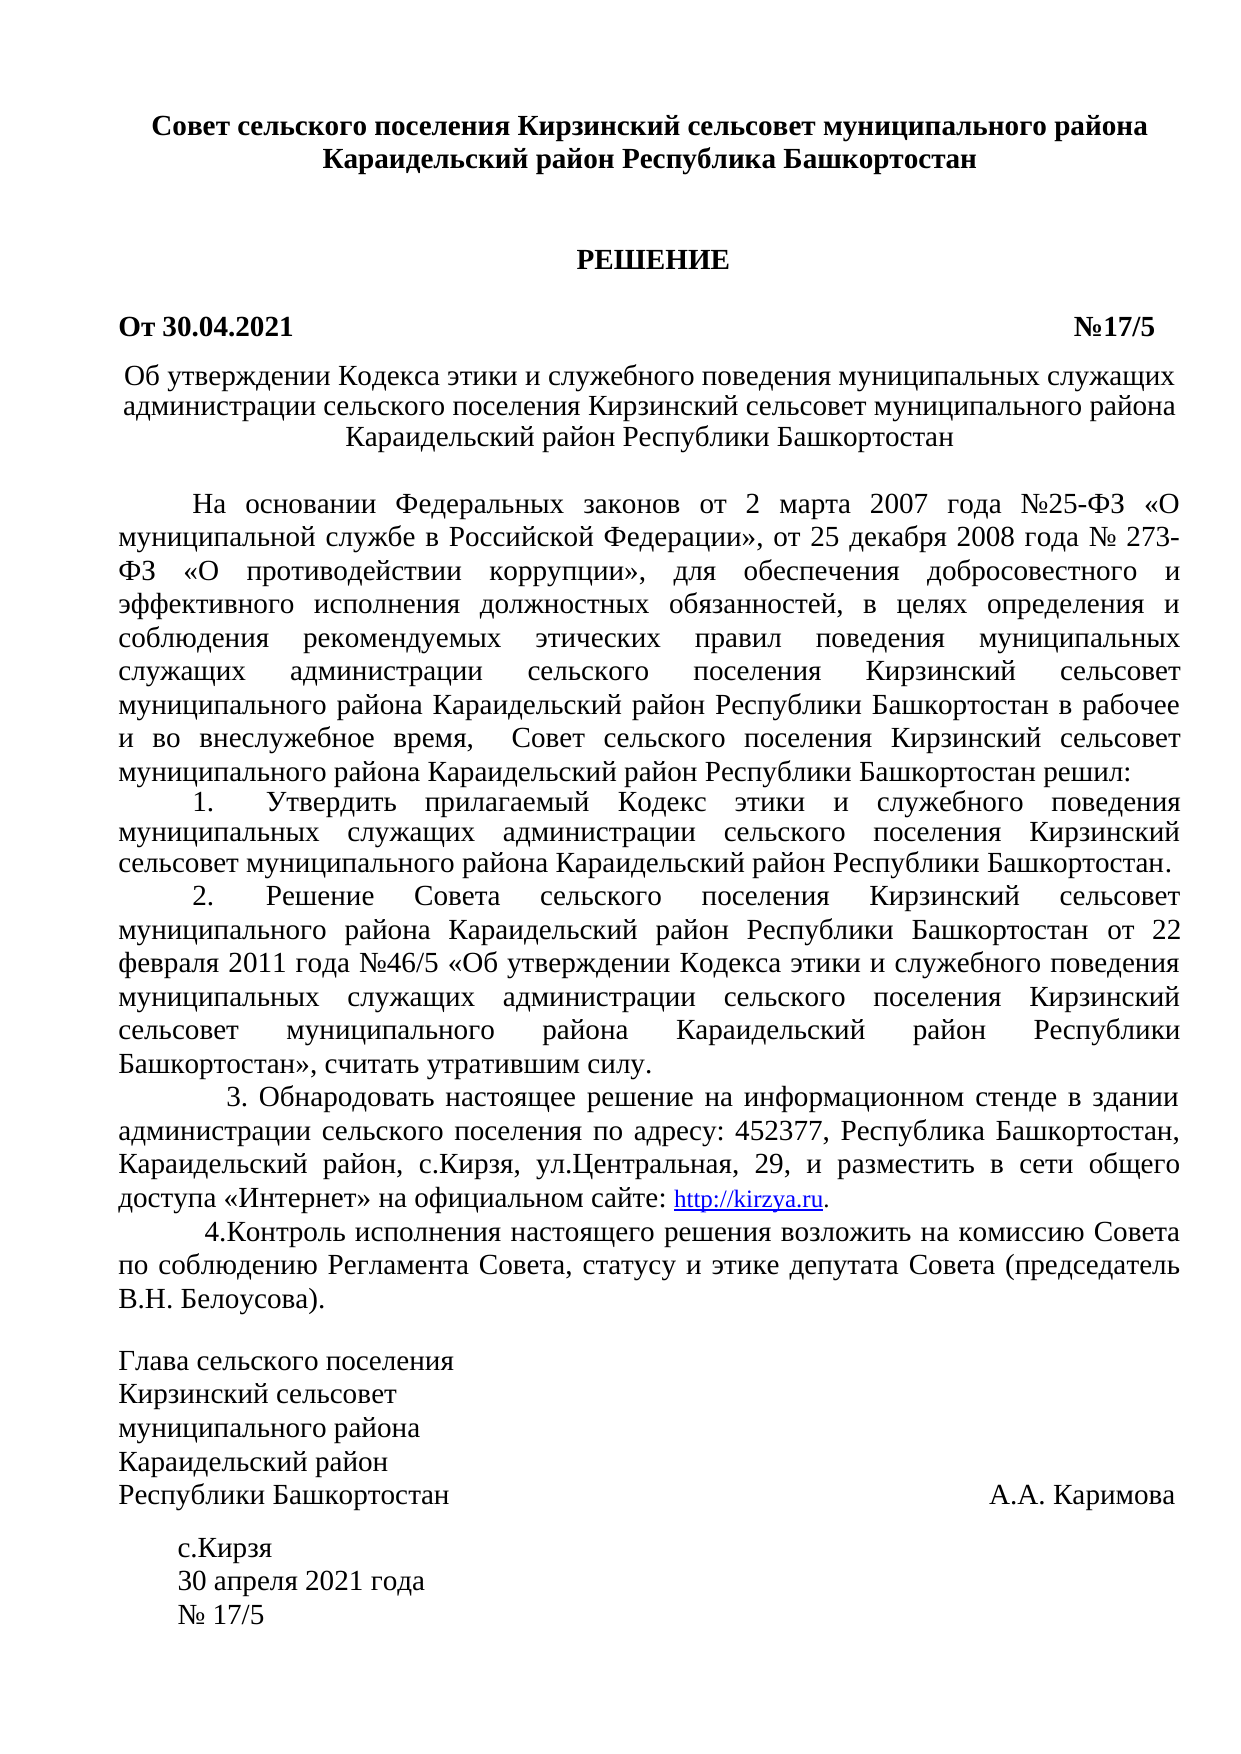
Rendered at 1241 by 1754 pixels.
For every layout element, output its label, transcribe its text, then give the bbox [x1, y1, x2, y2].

text 4.Контроль исполнения настоящего решения возложить на комиссию Совета по соблюдению Регламента Совета, статусу и этике депутата Совета (председатель В.Н. Белоусова). [118, 1214, 1181, 1314]
text Совет сельского поселения Кирзинский сельсовет муниципального района Караидельский район Республика Башкортостан [118, 108, 1181, 175]
text муниципального района [118, 1410, 1181, 1444]
text с.Кирзя [177, 1530, 1181, 1563]
text 3. Обнародовать настоящее решение на информационном стенде в здании администрации сельского поселения по адресу: 452377, Республика Башкортостан, Караидельский район, с.Кирзя, ул.Центральная, 29, и разместить в сети общего доступа «Интернет» на официальном сайте: http://kirzya.ru. [118, 1079, 1181, 1214]
text От 30.04.2021 №17/5 [118, 309, 1181, 343]
text На основании Федеральных законов от 2 марта 2007 года №25-ФЗ «О муниципальной службе в Российской Федерации», от 25 декабря 2008 года № 273-ФЗ «О противодействии коррупции», для обеспечения добросовестного и эффективного исполнения должностных обязанностей, в целях определения и соблюдения рекомендуемых этических правил поведения муниципальных служащих администрации сельского поселения Кирзинский сельсовет муниципального района Караидельский район Республики Башкортостан в рабочее и во внеслужебное время, Совет сельского поселения Кирзинский сельсовет муниципального района Караидельский район Республики Башкортостан решил: [118, 486, 1181, 788]
text № 17/5 [177, 1597, 1181, 1631]
text Глава сельского поселения [118, 1343, 1181, 1377]
text 30 апреля 2021 года [177, 1563, 1181, 1597]
text Караидельский район [118, 1444, 1181, 1477]
text Об утверждении Кодекса этики и служебного поведения муниципальных служащих администрации сельского поселения Кирзинский сельсовет муниципального района Караидельский район Республики Башкортостан [118, 362, 1181, 452]
text Республики Башкортостан А.А. Каримова [118, 1477, 1181, 1511]
list Решение Совета сельского поселения Кирзинский сельсовет муниципального района Караидельский район Республики Башкортостан от 22 февраля 2011 года №46/5 «Об утверждении Кодекса этики и служебного поведения муниципальных служащих администрации сельского поселения Кирзинский сельсовет муниципального района Караидельский район Республики Башкортостан», считать утратившим силу. [118, 878, 1181, 1079]
text РЕШЕНИЕ [118, 242, 1181, 276]
text Кирзинский сельсовет [118, 1377, 1181, 1410]
list Утвердить прилагаемый Кодекс этики и служебного поведения муниципальных служащих администрации сельского поселения Кирзинский сельсовет муниципального района Караидельский район Республики Башкортостан. [118, 788, 1181, 878]
